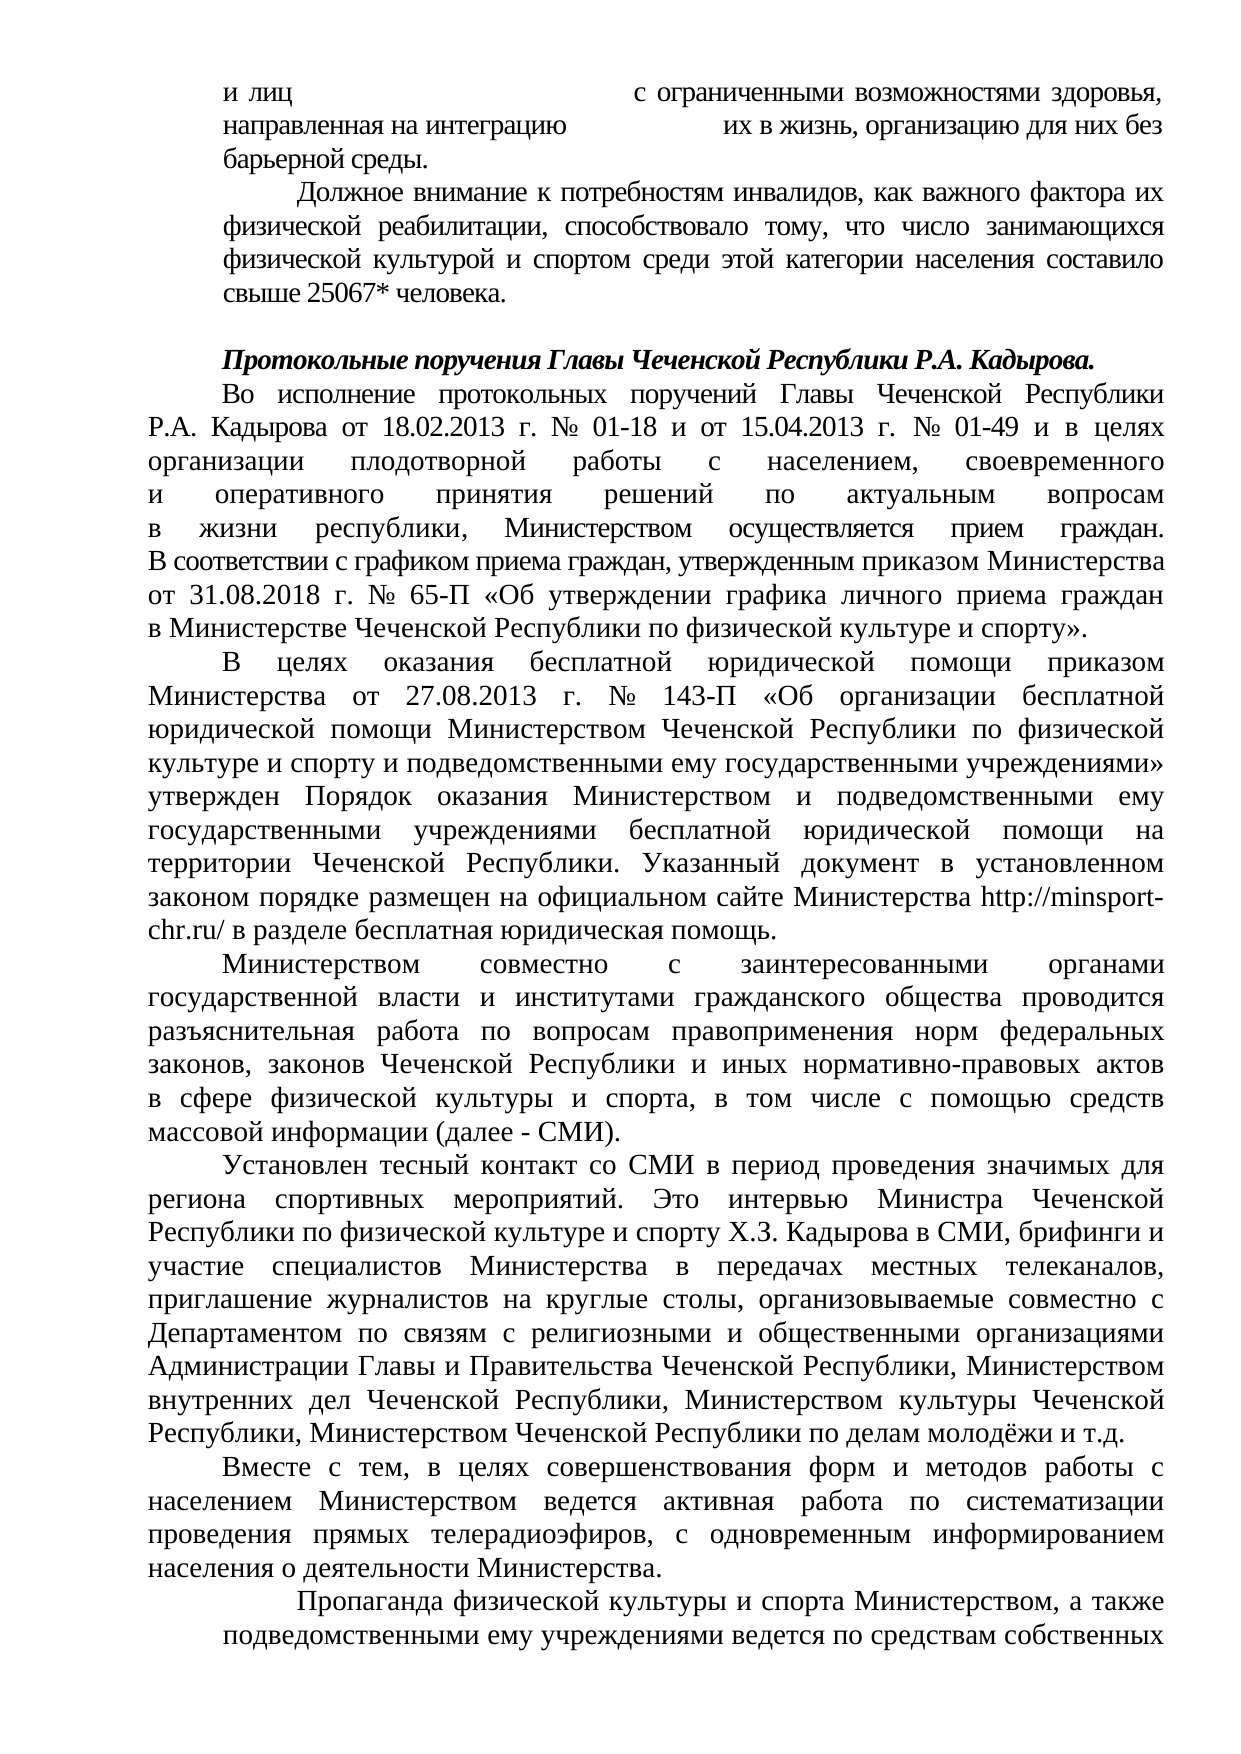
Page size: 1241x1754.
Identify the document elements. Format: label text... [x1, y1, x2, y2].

text Должное внимание к потребностям инвалидов, как важного фактора их физической реабилитации, способствовало тому, что число занимающихся физической культурой и спортом среди этой категории населения составило свыше 25067* человека. [223, 174, 1165, 309]
text В целях оказания бесплатной юридической помощи приказом Министерства от 27.08.2013 г. № 143-П «Об организации бесплатной юридической помощи Министерством Чеченской Республики по физической культуре и спорту и подведомственными ему государственными учреждениями» утвержден Порядок оказания Министерством и подведомственными ему государственными учреждениями бесплатной юридической помощи на территории Чеченской Республики. Указанный документ в установленном законом порядке размещен на официальном сайте Министерства http://minsport-chr.ru/ в разделе бесплатная юридическая помощь. [148, 644, 1165, 946]
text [223, 74, 1165, 174]
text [223, 1583, 1165, 1650]
text Во исполнение протокольных поручений Главы Чеченской Республики Р.А. Кадырова от 18.02.2013 г. № 01-18 и от 15.04.2013 г. № 01-49 и в целях организации плодотворной работы с населением, своевременного и оперативного принятия решений по актуальным вопросам в жизни республики, Министерством осуществляется прием граждан. В соответствии с графиком приема граждан, утвержденным приказом Министерства от 31.08.2018 г. № 65-П «Об утверждении графика личного приема граждан в Министерстве Чеченской Республики по физической культуре и спорту». [148, 376, 1165, 644]
text Министерством совместно с заинтересованными органами государственной власти и институтами гражданского общества проводится разъяснительная работа по вопросам правоприменения норм федеральных законов, законов Чеченской Республики и иных нормативно-правовых актов в сфере физической культуры и спорта, в том числе с помощью средств массовой информации (далее - СМИ). [148, 946, 1165, 1147]
text Установлен тесный контакт со СМИ в период проведения значимых для региона спортивных мероприятий. Это интервью Министра Чеченской Республики по физической культуре и спорту Х.З. Кадырова в СМИ, брифинги и участие специалистов Министерства в передачах местных телеканалов, приглашение журналистов на круглые столы, организовываемые совместно с Департаментом по связям с религиозными и общественными организациями Администрации Главы и Правительства Чеченской Республики, Министерством внутренних дел Чеченской Республики, Министерством культуры Чеченской Республики, Министерством Чеченской Республики по делам молодёжи и т.д. [148, 1147, 1165, 1449]
text Вместе с тем, в целях совершенствования форм и методов работы с населением Министерством ведется активная работа по систематизации проведения прямых телерадиоэфиров, с одновременным информированием населения о деятельности Министерства. [148, 1449, 1165, 1583]
list Протокольные поручения Главы Чеченской Республики Р.А. Кадырова. [148, 342, 1165, 376]
